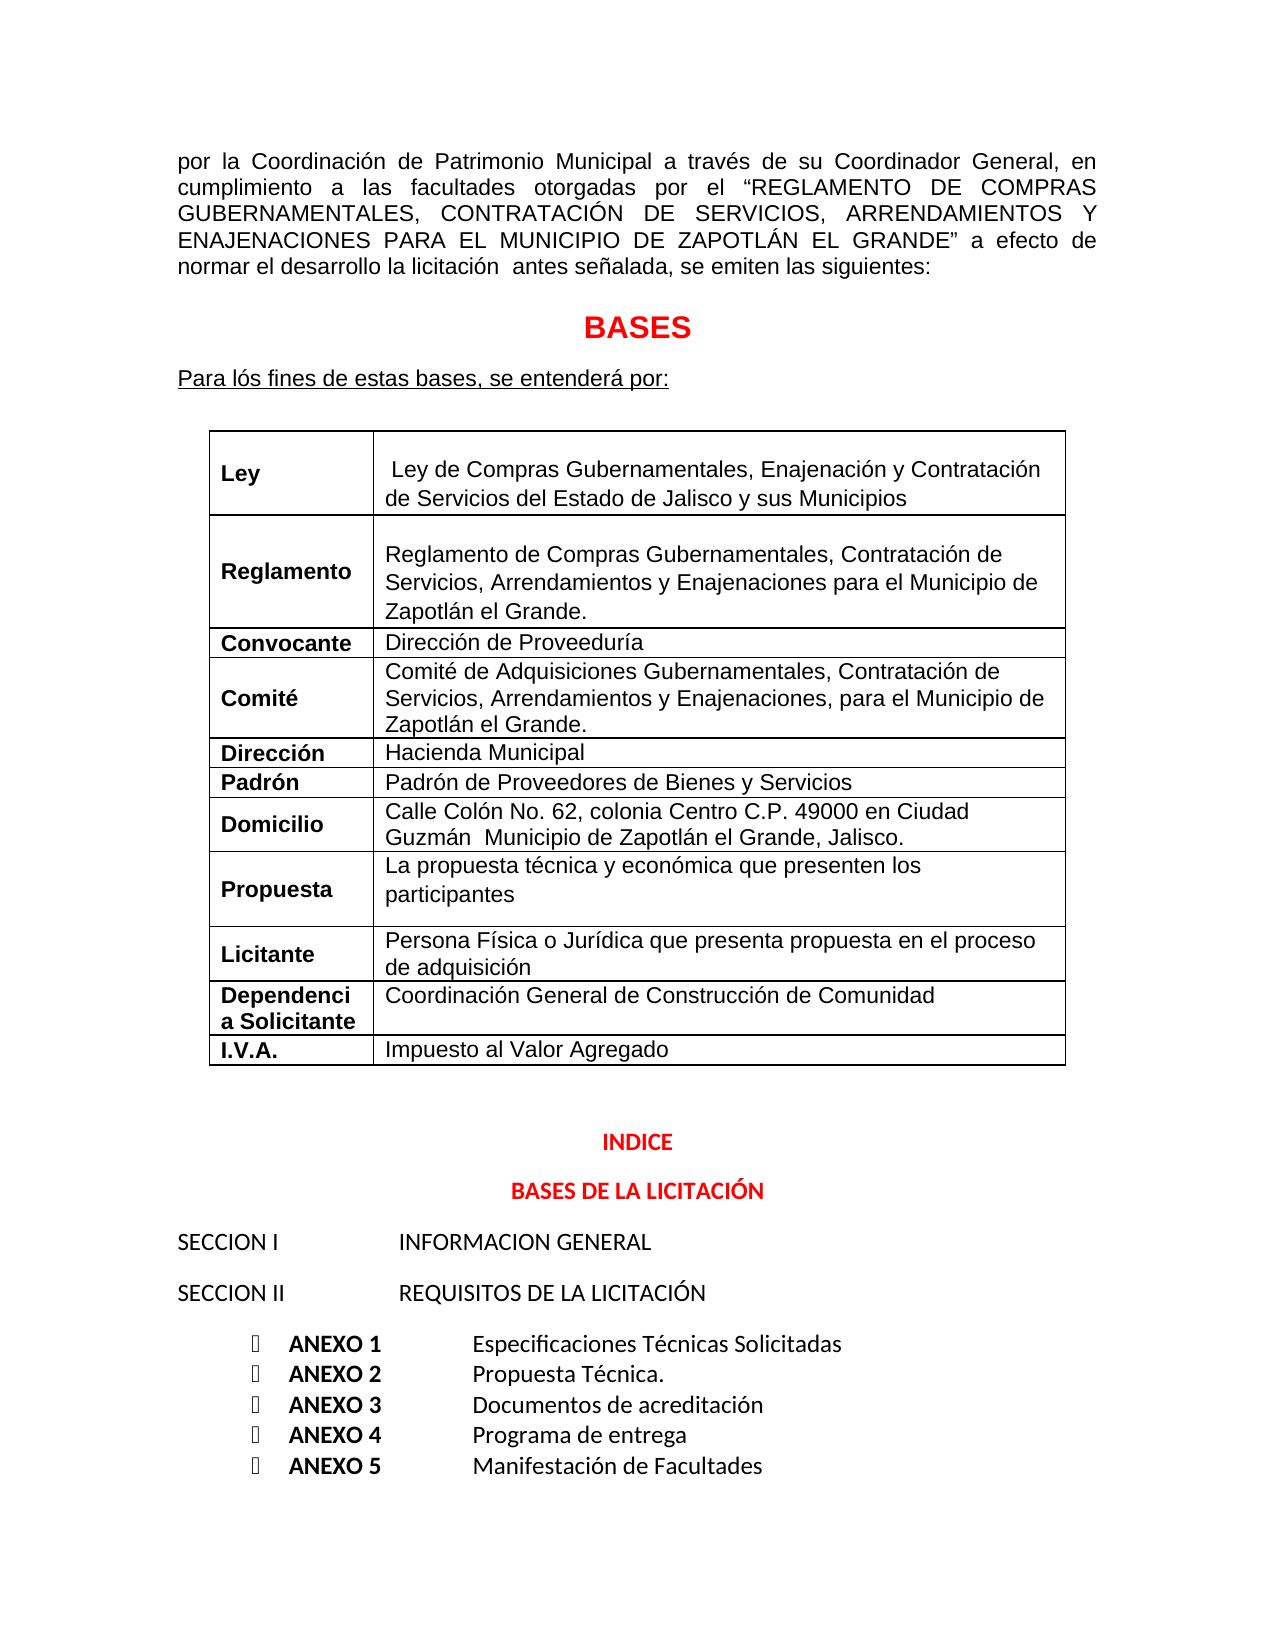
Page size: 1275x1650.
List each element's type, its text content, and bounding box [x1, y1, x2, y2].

text BASES [177, 309, 1098, 346]
table_header Ley de Compras Gubernamentales, Enajenación y Contratación de Servicios del Estado de Jalisco y sus Municipios [374, 432, 1065, 514]
table_cell I.V.A. [210, 1036, 373, 1064]
table_cell Padrón [210, 768, 373, 796]
table_cell Domicilio [210, 798, 373, 851]
table_cell Persona Física o Jurídica que presenta propuesta en el proceso de adquisición [374, 927, 1065, 980]
table_header Ley [210, 432, 373, 514]
table_cell Dirección de Proveeduría [374, 629, 1065, 657]
list ANEXO 1 Especificaciones Técnicas Solicitadas [251, 1328, 1098, 1358]
list ANEXO 4 Programa de entrega [251, 1419, 1098, 1450]
table_cell Propuesta [210, 852, 373, 926]
table_cell Comité [210, 658, 373, 737]
table_cell Convocante [210, 629, 373, 657]
text SECCION I INFORMACION GENERAL [177, 1226, 1098, 1257]
table_cell Reglamento de Compras Gubernamentales, Contratación de Servicios, Arrendamientos y Enajenaciones para el Municipio de Zapotlán el Grande. [374, 516, 1065, 627]
text SECCION II REQUISITOS DE LA LICITACIÓN [177, 1277, 1098, 1308]
text Para lós fines de estas bases, se entenderá por: [177, 365, 1098, 391]
table_cell Impuesto al Valor Agregado [374, 1036, 1065, 1064]
list ANEXO 2 Propuesta Técnica. [251, 1358, 1098, 1389]
table_cell Comité de Adquisiciones Gubernamentales, Contratación de Servicios, Arrendamientos y Enajenaciones, para el Municipio de Zapotlán el Grande. [374, 658, 1065, 737]
text INDICE [177, 1126, 1098, 1156]
table_cell Hacienda Municipal [374, 739, 1065, 767]
table_cell La propuesta técnica y económica que presenten los participantes [374, 852, 1065, 926]
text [177, 148, 1098, 279]
table_cell Coordinación General de Construcción de Comunidad [374, 982, 1065, 1034]
table_cell Dirección [210, 739, 373, 767]
table_cell Dependencia Solicitante [210, 982, 373, 1034]
table_cell Padrón de Proveedores de Bienes y Servicios [374, 768, 1065, 796]
list ANEXO 3 Documentos de acreditación [251, 1389, 1098, 1419]
table_cell Reglamento [210, 516, 373, 627]
list ANEXO 5 Manifestación de Facultades [251, 1450, 1098, 1481]
table_cell Licitante [210, 927, 373, 980]
text BASES DE LA LICITACIÓN [177, 1176, 1098, 1206]
table_cell Calle Colón No. 62, colonia Centro C.P. 49000 en Ciudad Guzmán Municipio de Zapotlán el Grande, Jalisco. [374, 798, 1065, 851]
